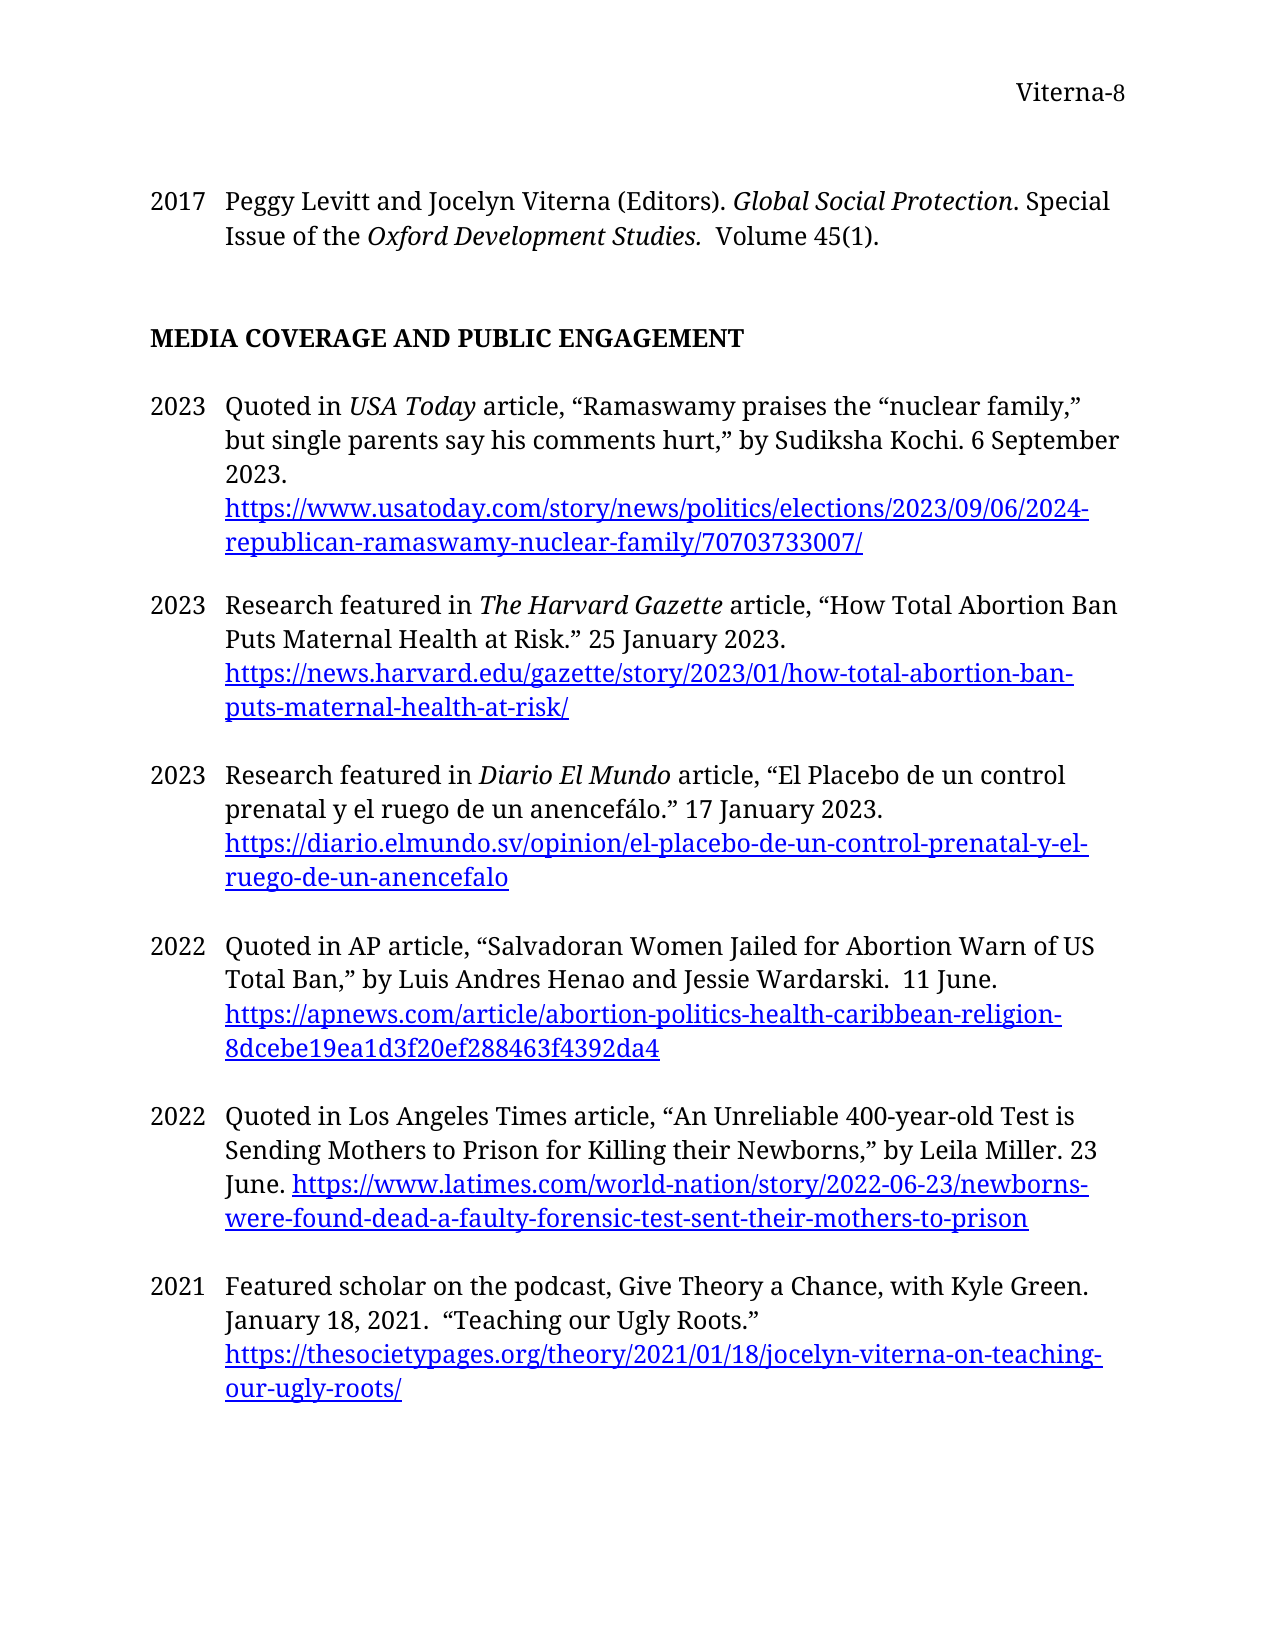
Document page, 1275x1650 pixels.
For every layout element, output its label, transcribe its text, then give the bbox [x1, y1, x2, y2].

text 2022 Quoted in AP article, “Salvadoran Women Jailed for Abortion Warn of US Total Ban,” by Luis Andres Henao and Jessie Wardarski. 11 June. https://apnews.com/article/abortion-politics-health-caribbean-religion-8dcebe19ea1d3f20ef288463f4392da4 [150, 928, 1125, 1064]
text 2023 Quoted in USA Today article, “Ramaswamy praises the “nuclear family,” but single parents say his comments hurt,” by Sudiksha Kochi. 6 September 2023. https://www.usatoday.com/story/news/politics/elections/2023/09/06/2024-republican-ramaswamy-nuclear-family/70703733007/ [150, 388, 1125, 559]
text 2021 Featured scholar on the podcast, Give Theory a Chance, with Kyle Green. January 18, 2021. “Teaching our Ugly Roots.” https://thesocietypages.org/theory/2021/01/18/jocelyn-viterna-on-teaching-our-ugly-roots/ [150, 1269, 1125, 1405]
text 2023 Research featured in Diario El Mundo article, “El Placebo de un control prenatal y el ruego de un anencefálo.” 17 January 2023. https://diario.elmundo.sv/opinion/el-placebo-de-un-control-prenatal-y-el-ruego-de-un-anencefalo [150, 758, 1125, 894]
text 2017 Peggy Levitt and Jocelyn Viterna (Editors). Global Social Protection. Special Issue of the Oxford Development Studies. Volume 45(1). [150, 184, 1125, 252]
text 2023 Research featured in The Harvard Gazette article, “How Total Abortion Ban Puts Maternal Health at Risk.” 25 January 2023. https://news.harvard.edu/gazette/story/2023/01/how-total-abortion-ban-puts-maternal-health-at-risk/ [150, 587, 1125, 724]
text 2022 Quoted in Los Angeles Times article, “An Unreliable 400-year-old Test is Sending Mothers to Prison for Killing their Newborns,” by Leila Miller. 23 June. https://www.latimes.com/world-nation/story/2022-06-23/newborns-were-found-dead-a-faulty-forensic-test-sent-their-mothers-to-prison [150, 1098, 1125, 1235]
text MEDIA COVERAGE AND PUBLIC ENGAGEMENT [150, 320, 1125, 354]
